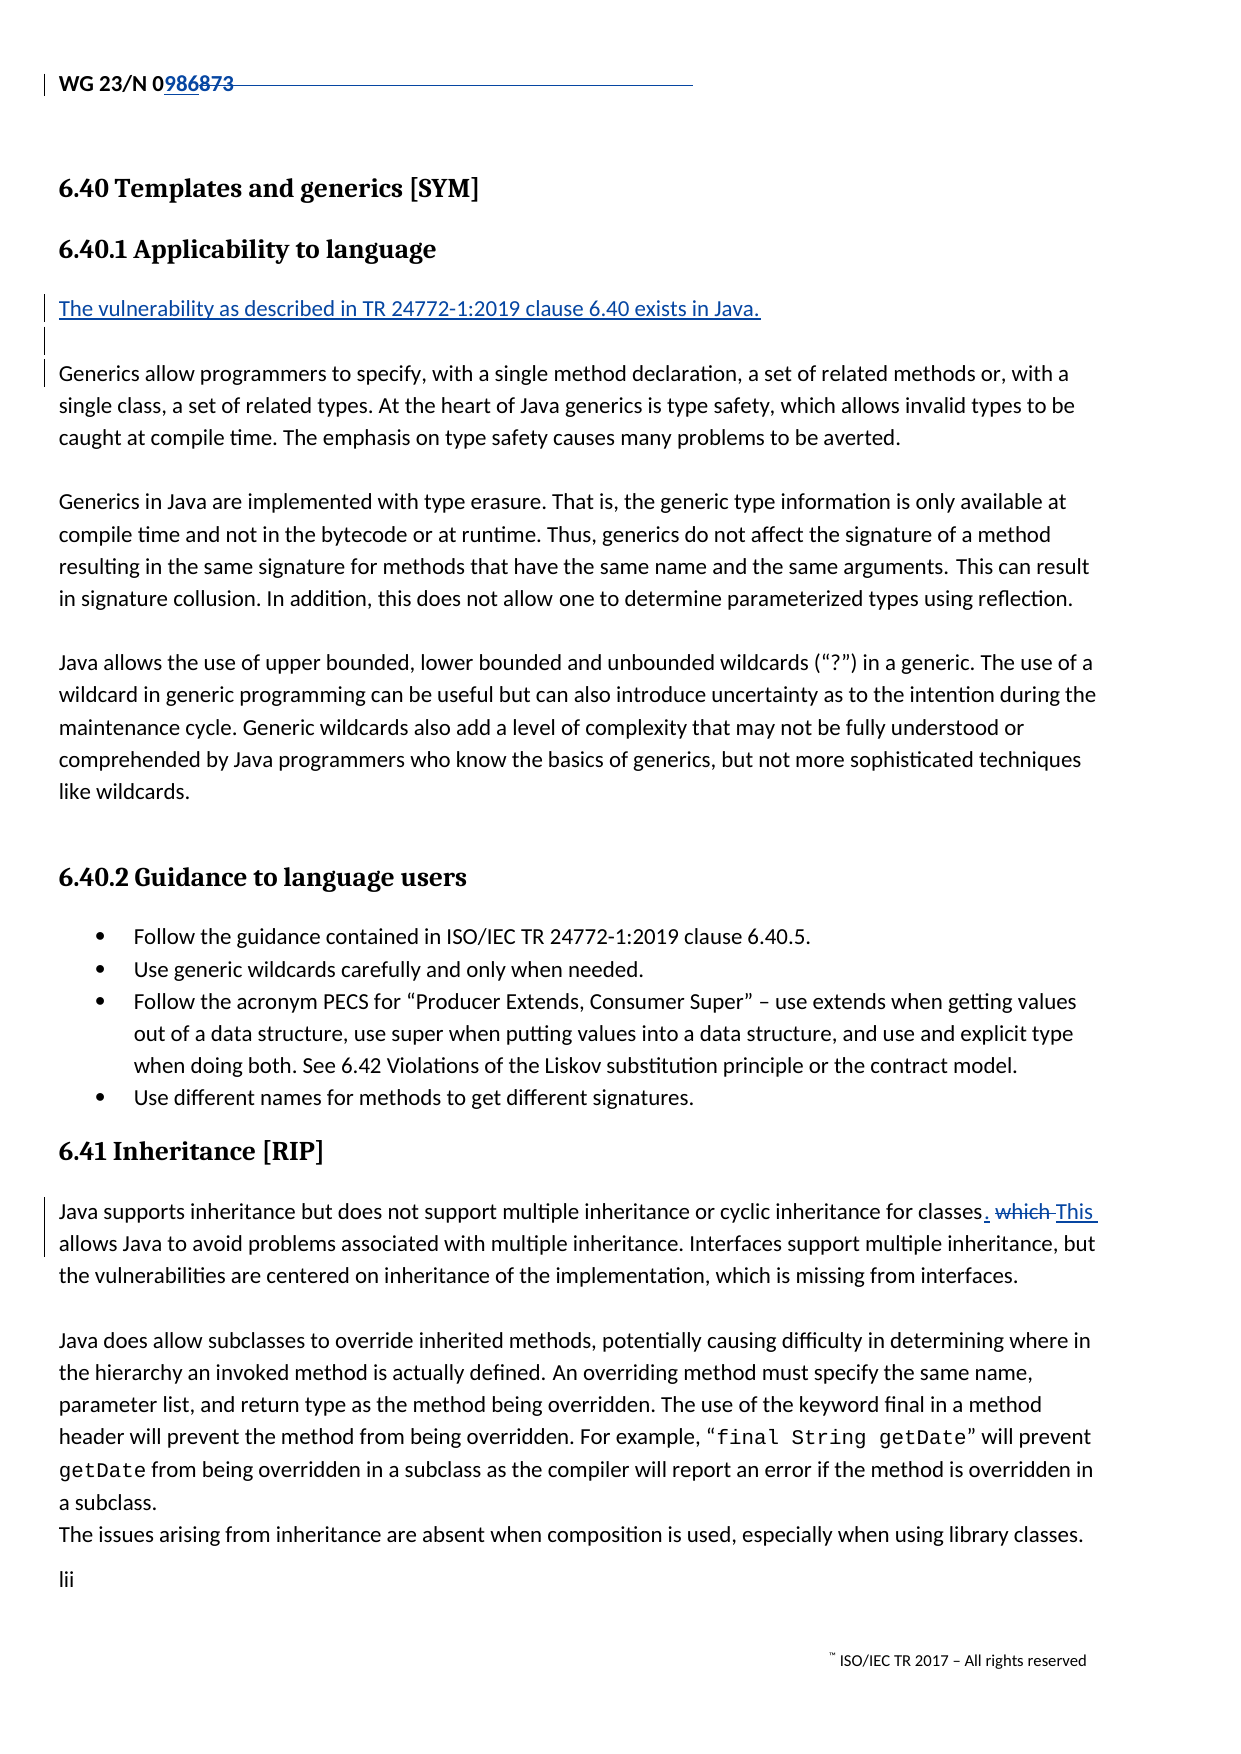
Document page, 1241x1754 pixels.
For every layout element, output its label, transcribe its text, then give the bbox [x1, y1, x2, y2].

text Java allows the use of upper bounded, lower bounded and unbounded wildcards (“?”) in a generic. The use of a wildcard in generic programming can be useful but can also introduce uncertainty as to the intention during the maintenance cycle. Generic wildcards also add a level of complexity that may not be fully understood or comprehended by Java programmers who know the basics of generics, but not more sophisticated techniques like wildcards. [58, 648, 1099, 805]
subtitle 6.40.2 Guidance to language users [58, 862, 1099, 893]
list Follow the guidance contained in ISO/IEC TR 24772-1:2019 clause 6.40.5. [96, 922, 1099, 951]
list Follow the acronym PECS for “Producer Extends, Consumer Super” – use extends when getting values out of a data structure, use super when putting values into a data structure, and use and explicit type when doing both. See 6.42 Violations of the Liskov substitution principle or the contract model. [96, 987, 1099, 1079]
list Use generic wildcards carefully and only when needed. [96, 955, 1099, 983]
text The issues arising from inheritance are absent when composition is used, especially when using library classes. [58, 1520, 1099, 1548]
subtitle 6.40 Templates and generics [SYM] [58, 173, 1099, 205]
list Use different names for methods to get different signatures. [96, 1083, 1099, 1111]
subtitle 6.40.1 Applicability to language [58, 234, 1099, 265]
text Java does allow subclasses to override inherited methods, potentially causing difficulty in determining where in the hierarchy an invoked method is actually defined. An overriding method must specify the same name, parameter list, and return type as the method being overridden. The use of the keyword final in a method header will prevent the method from being overridden. For example, “final String getDate” will prevent getDate from being overridden in a subclass as the compiler will report an error if the method is overridden in a subclass. [58, 1326, 1099, 1516]
subtitle 6.41 Inheritance [RIP] [58, 1136, 1099, 1168]
text Generics allow programmers to specify, with a single method declaration, a set of related methods or, with a single class, a set of related types. At the heart of Java generics is type safety, which allows invalid types to be caught at compile time. The emphasis on type safety causes many problems to be averted. [58, 359, 1099, 451]
text Generics in Java are implemented with type erasure. That is, the generic type information is only available at compile time and not in the bytecode or at runtime. Thus, generics do not affect the signature of a method resulting in the same signature for methods that have the same name and the same arguments. This can result in signature collusion. In addition, this does not allow one to determine parameterized types using reflection. [58, 487, 1099, 612]
text Java supports inheritance but does not support multiple inheritance or cyclic inheritance for classes allows Java to avoid problems associated with multiple inheritance. Interfaces support multiple inheritance, but the vulnerabilities are centered on inheritance of the implementation, which is missing from interfaces. [58, 1197, 1099, 1289]
